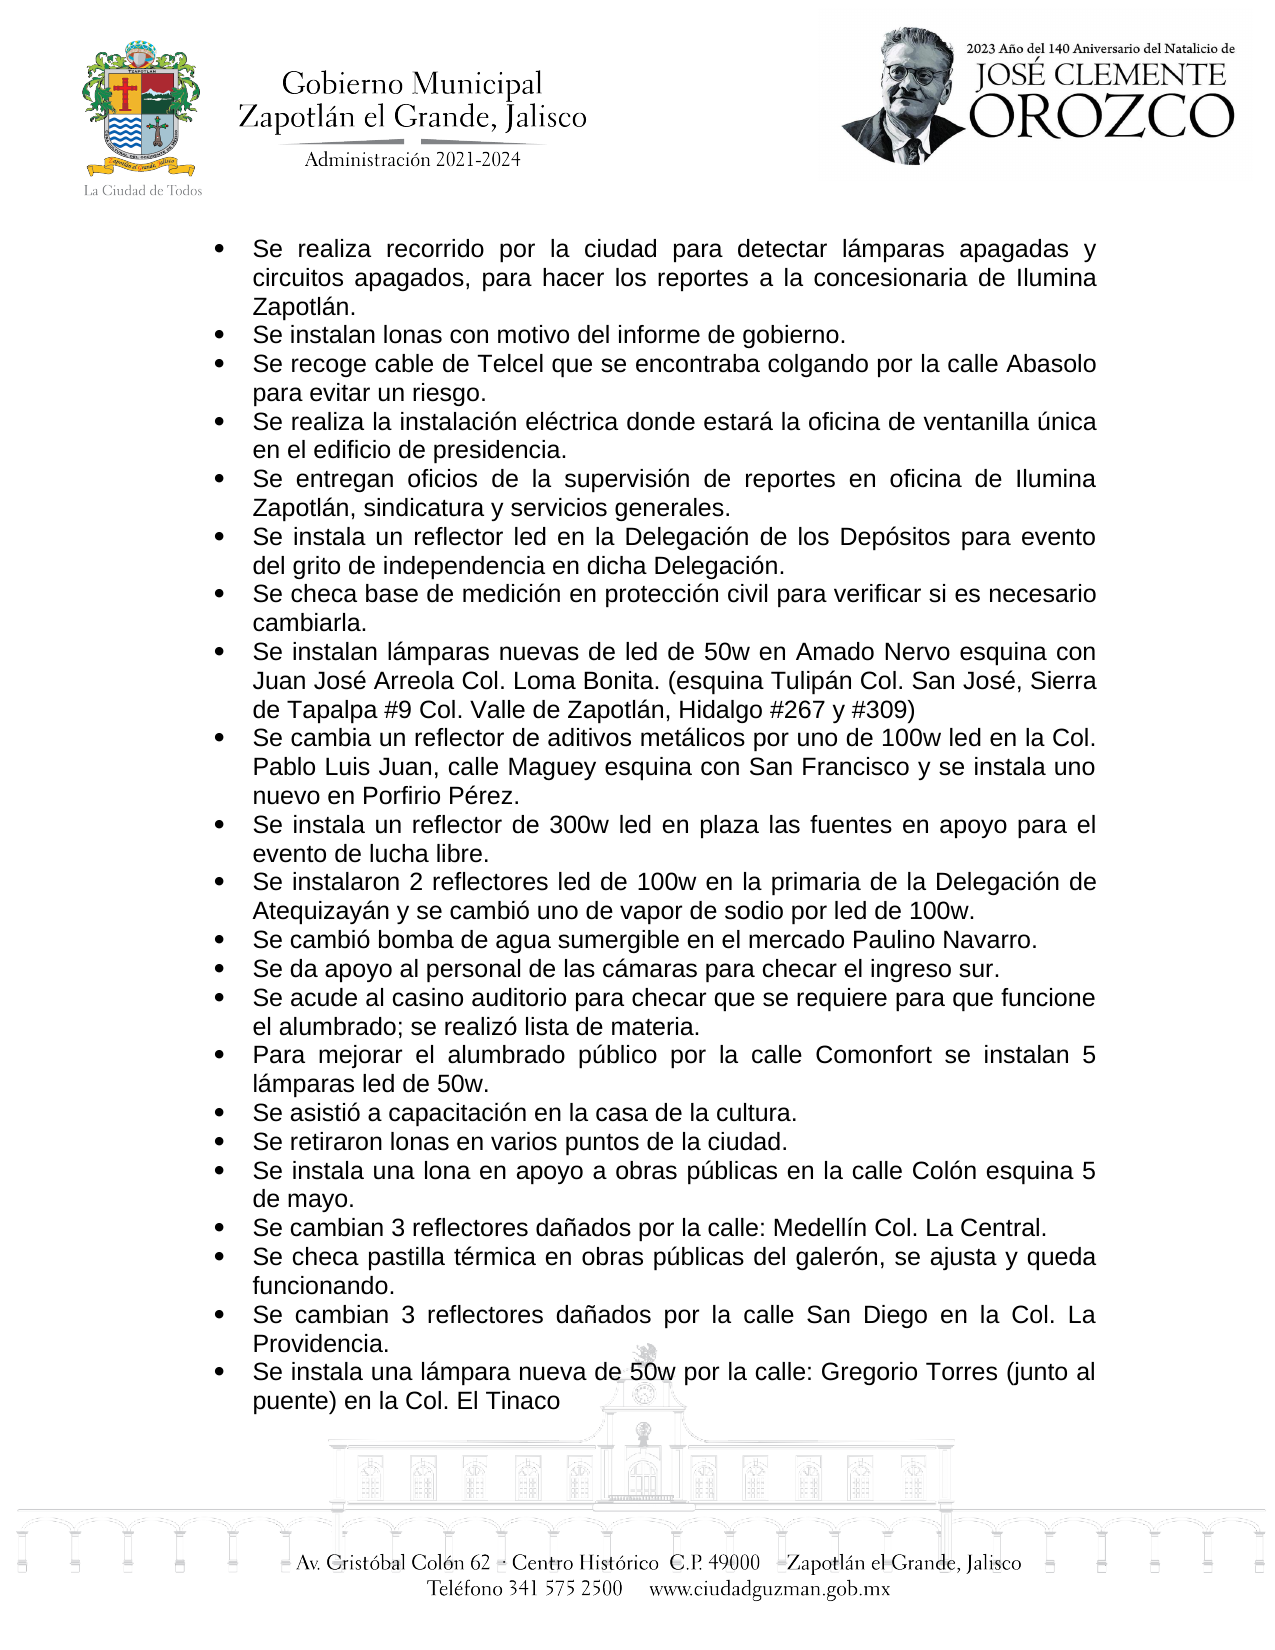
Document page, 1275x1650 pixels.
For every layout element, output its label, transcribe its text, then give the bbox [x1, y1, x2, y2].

list Se instala un reflector led en la Delegación de los Depósitos para evento del grito de independencia en dicha Delegación. [215, 522, 1098, 579]
list Para mejorar el alumbrado público por la calle Comonfort se instalan 5 lámparas led de 50w. [215, 1040, 1098, 1098]
picture [3, 0, 1275, 1644]
list Se instala una lona en apoyo a obras públicas en la calle Colón esquina 5 de mayo. [215, 1156, 1098, 1213]
list Se instalaron 2 reflectores led de 100w en la primaria de la Delegación de Atequizayán y se cambió uno de vapor de sodio por led de 100w. [215, 867, 1098, 925]
list Se acude al casino auditorio para checar que se requiere para que funcione el alumbrado; se realizó lista de materia. [215, 983, 1098, 1040]
list Se instala un reflector de 300w led en plaza las fuentes en apoyo para el evento de lucha libre. [215, 810, 1098, 867]
list Se cambian 3 reflectores dañados por la calle San Diego en la Col. La Providencia. [215, 1300, 1098, 1357]
list Se realiza recorrido por la ciudad para detectar lámparas apagadas y circuitos apagados, para hacer los reportes a la concesionaria de Ilumina Zapotlán. [215, 234, 1098, 320]
list Se instala una lámpara nueva de 50w por la calle: Gregorio Torres (junto al puente) en la Col. El Tinaco [215, 1357, 1098, 1415]
list Se instalan lonas con motivo del informe de gobierno. [215, 320, 1098, 349]
list Se cambia un reflector de aditivos metálicos por uno de 100w led en la Col. Pablo Luis Juan, calle Maguey esquina con San Francisco y se instala uno nuevo en Porfirio Pérez. [215, 723, 1098, 810]
list Se realiza la instalación eléctrica donde estará la oficina de ventanilla única en el edificio de presidencia. [215, 407, 1098, 464]
list Se checa base de medición en protección civil para verificar si es necesario cambiarla. [215, 579, 1098, 637]
list Se asistió a capacitación en la casa de la cultura. [215, 1098, 1098, 1127]
list Se entregan oficios de la supervisión de reportes en oficina de Ilumina Zapotlán, sindicatura y servicios generales. [215, 464, 1098, 522]
list Se cambian 3 reflectores dañados por la calle: Medellín Col. La Central. [215, 1213, 1098, 1242]
list Se cambió bomba de agua sumergible en el mercado Paulino Navarro. [215, 925, 1098, 954]
list Se checa pastilla térmica en obras públicas del galerón, se ajusta y queda funcionando. [215, 1242, 1098, 1300]
list Se da apoyo al personal de las cámaras para checar el ingreso sur. [215, 954, 1098, 983]
list Se instalan lámparas nuevas de led de 50w en Amado Nervo esquina con Juan José Arreola Col. Loma Bonita. (esquina Tulipán Col. San José, Sierra de Tapalpa #9 Col. Valle de Zapotlán, Hidalgo #267 y #309) [215, 637, 1098, 723]
list Se retiraron lonas en varios puntos de la ciudad. [215, 1127, 1098, 1156]
list Se recoge cable de Telcel que se encontraba colgando por la calle Abasolo para evitar un riesgo. [215, 349, 1098, 407]
